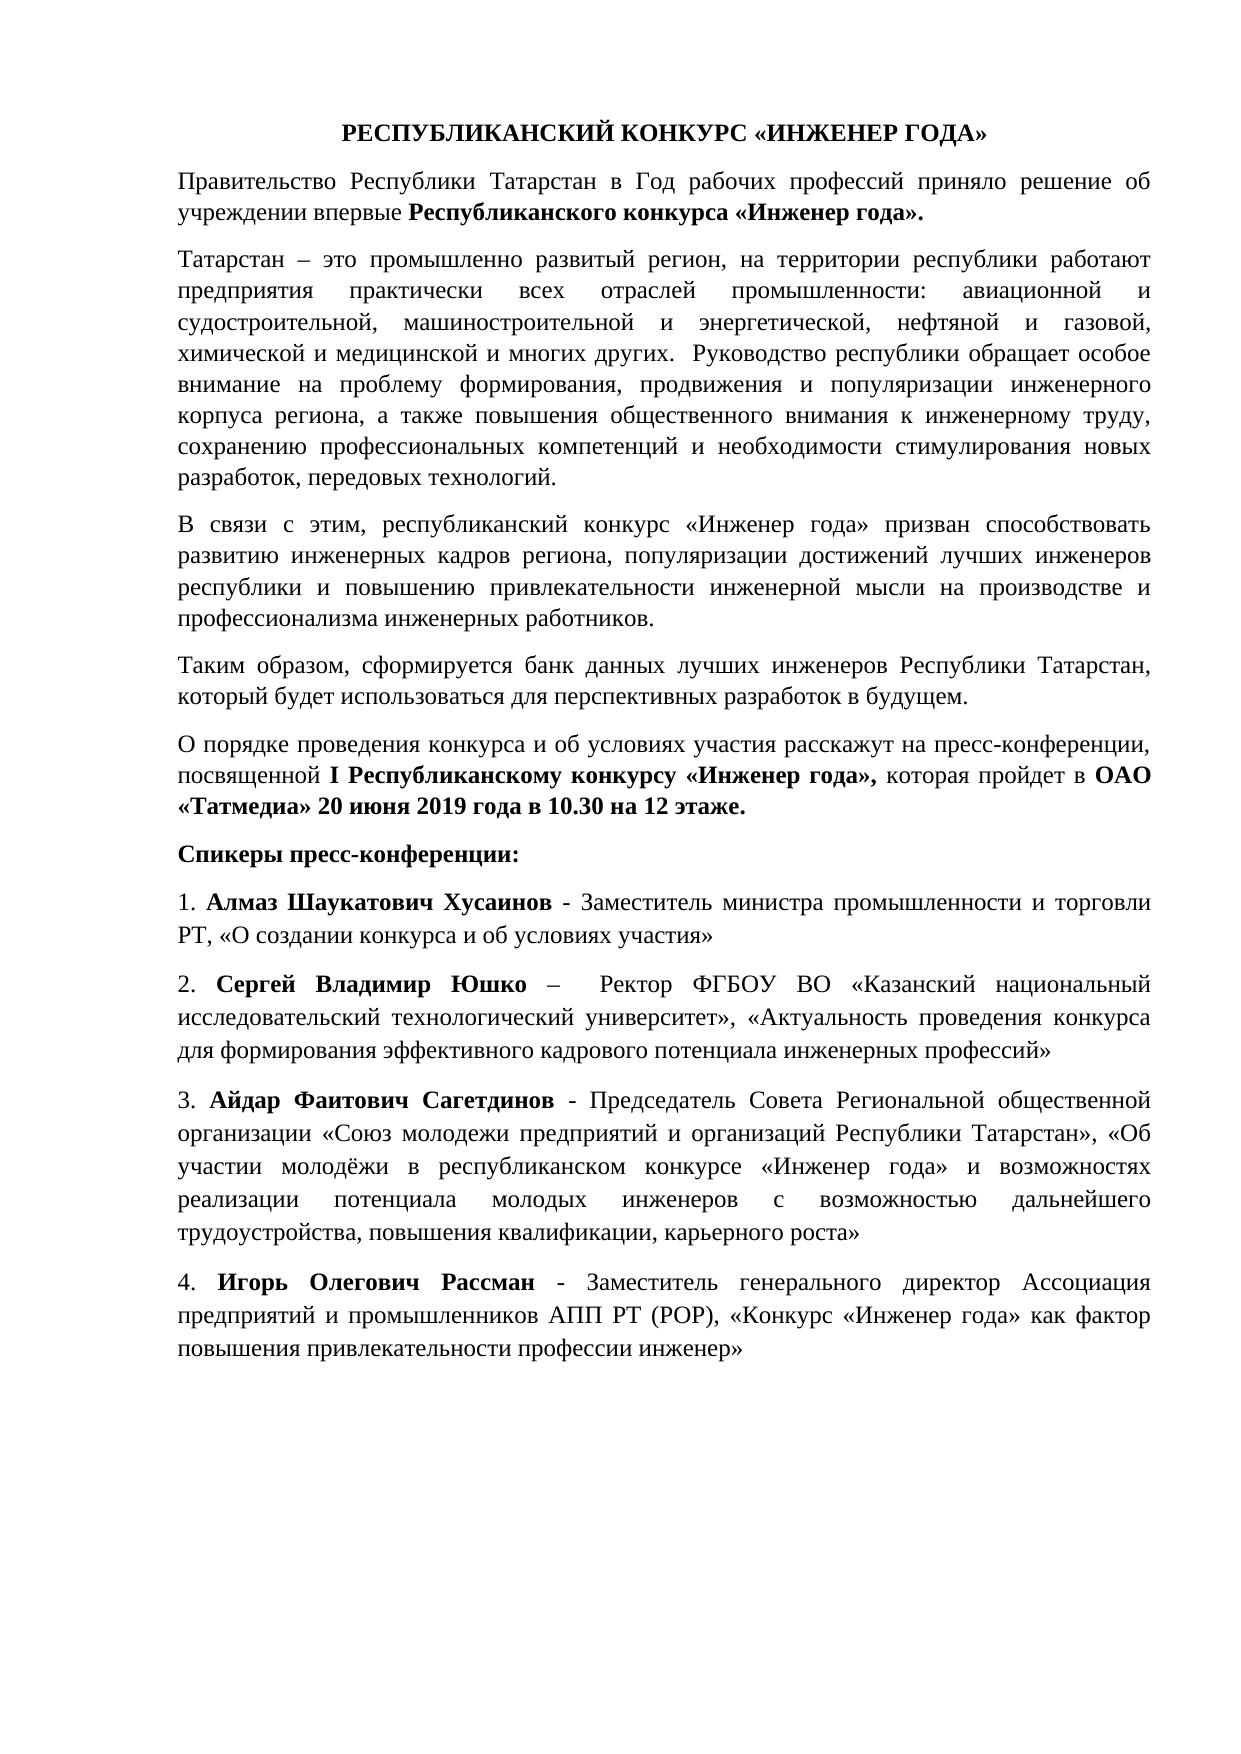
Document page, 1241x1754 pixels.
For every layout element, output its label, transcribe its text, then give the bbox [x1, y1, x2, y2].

text Татарстан – это промышленно развитый регион, на территории республики работают предприятия практически всех отраслей промышленности: авиационной и судостроительной, машиностроительной и энергетической, нефтяной и газовой, химической и медицинской и многих других. Руководство республики обращает особое внимание на проблему формирования, продвижения и популяризации инженерного корпуса региона, а также повышения общественного внимания к инженерному труду, сохранению профессиональных компетенций и необходимости стимулирования новых разработок, передовых технологий. [177, 244, 1152, 491]
text Таким образом, сформируется банк данных лучших инженеров Республики Татарстан, который будет использоваться для перспективных разработок в будущем. [177, 650, 1152, 710]
text В связи с этим, республиканский конкурс «Инженер года» призван способствовать развитию инженерных кадров региона, популяризации достижений лучших инженеров республики и повышению привлекательности инженерной мысли на производстве и профессионализма инженерных работников. [177, 509, 1152, 631]
text 4. Игорь Олегович Рассман - Заместитель генерального директор Ассоциация предприятий и промышленников АПП РТ (РОР), «Конкурс «Инженер года» как фактор повышения привлекательности профессии инженер» [177, 1267, 1152, 1362]
text 1. Алмаз Шаукатович Хусаинов - Заместитель министра промышленности и торговли РТ, «О создании конкурса и об условиях участия» [177, 887, 1152, 948]
text Спикеры пресс-конференции: [177, 839, 1152, 868]
text 3. Айдар Фаитович Сагетдинов - Председатель Совета Региональной общественной организации «Союз молодежи предприятий и организаций Республики Татарстан», «Об участии молодёжи в республиканском конкурсе «Инженер года» и возможностях реализации потенциала молодых инженеров с возможностью дальнейшего трудоустройства, повышения квалификации, карьерного роста» [177, 1085, 1152, 1246]
text 2. Сергей Владимир Юшко – Ректор ФГБОУ ВО «Казанский национальный исследовательский технологический университет», «Актуальность проведения конкурса для формирования эффективного кадрового потенциала инженерных профессий» [177, 969, 1152, 1064]
text О порядке проведения конкурса и об условиях участия расскажут на пресс-конференции, посвященной I Республиканскому конкурсу «Инженер года», которая пройдет в ОАО «Татмедиа» 20 июня 2019 года в 10.30 на 12 этаже. [177, 729, 1152, 820]
text РЕСПУБЛИКАНСКИЙ КОНКУРС «ИНЖЕНЕР ГОДА» [177, 118, 1152, 147]
text Правительство Республики Татарстан в Год рабочих профессий приняло решение об учреждении впервые Республиканского конкурса «Инженер года». [177, 166, 1152, 226]
